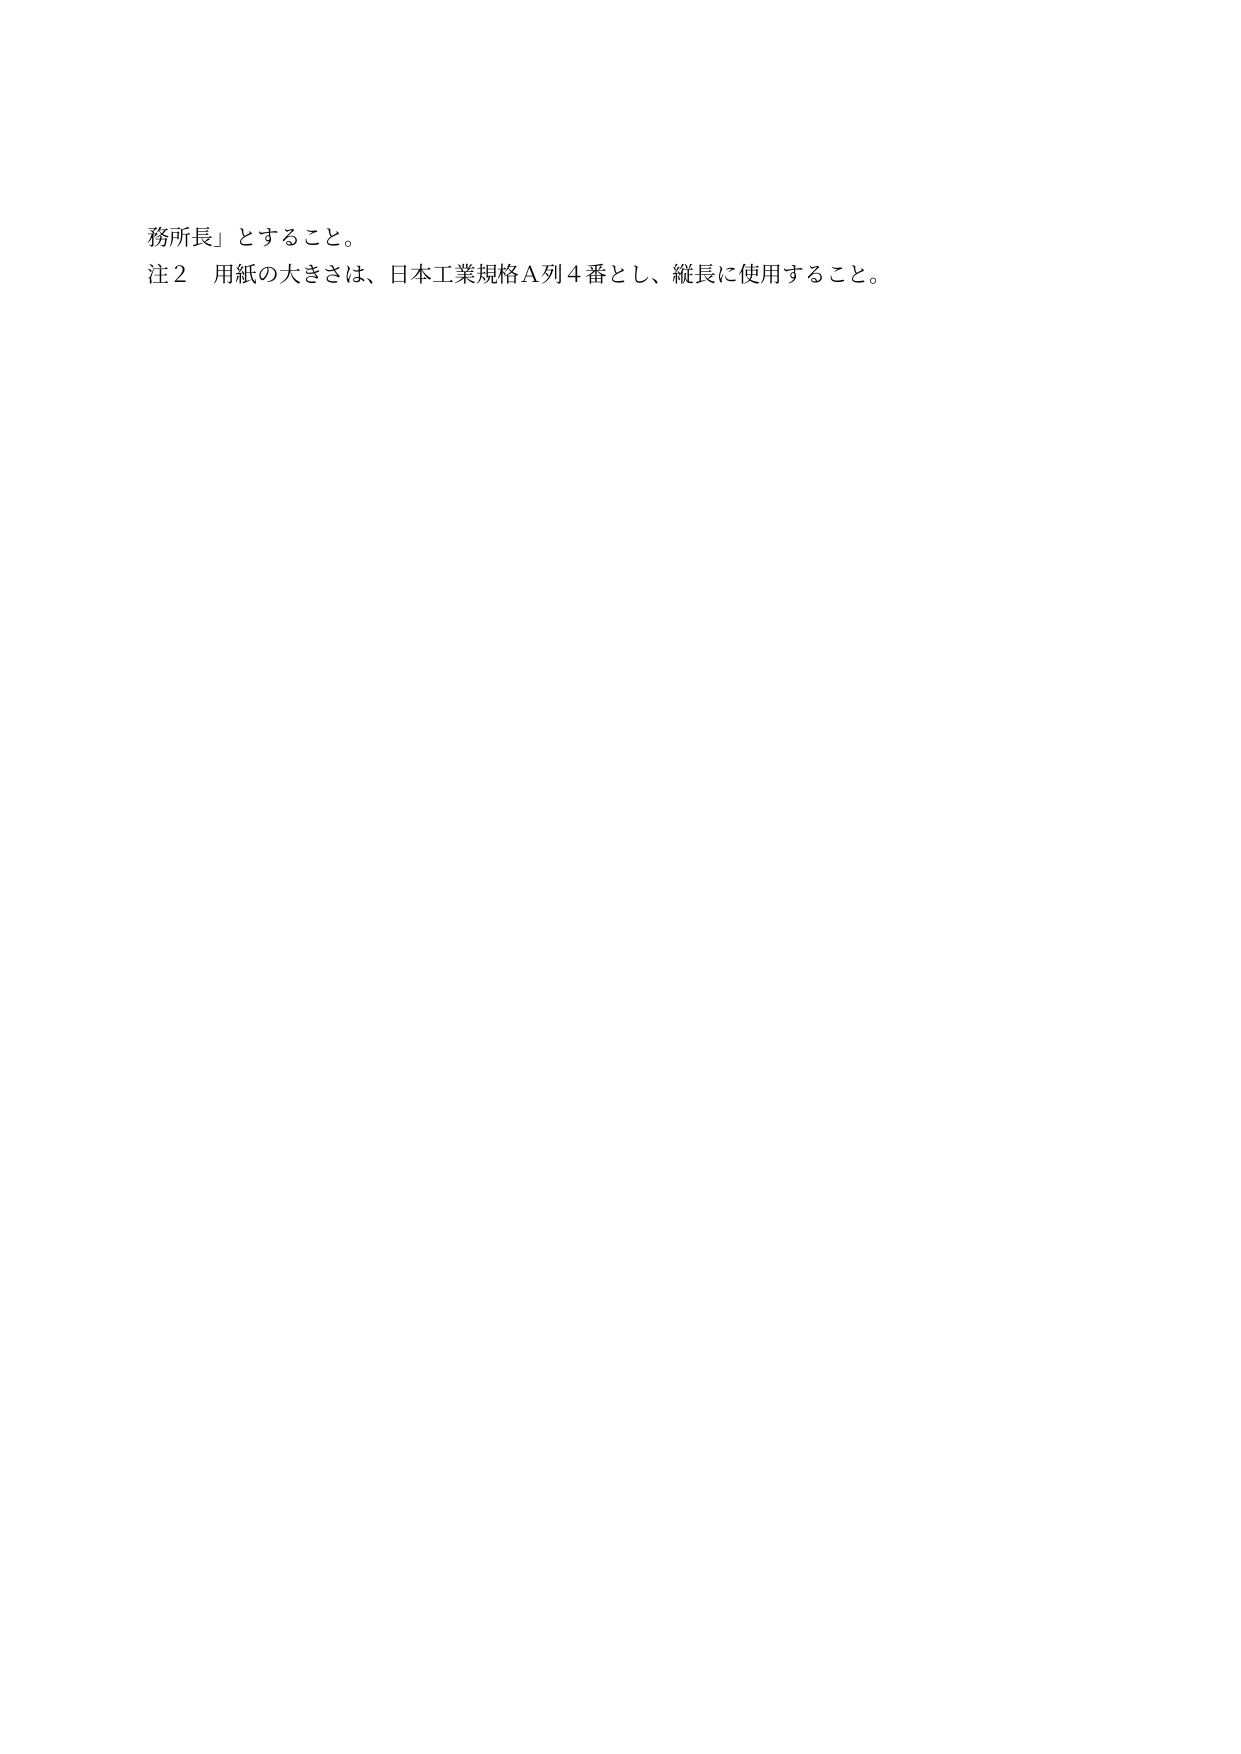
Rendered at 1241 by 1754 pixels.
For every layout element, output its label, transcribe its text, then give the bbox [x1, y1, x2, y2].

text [148, 217, 1092, 254]
text 注２ 用紙の大きさは、日本工業規格Ａ列４番とし、縦長に使用すること。 [148, 254, 1092, 292]
